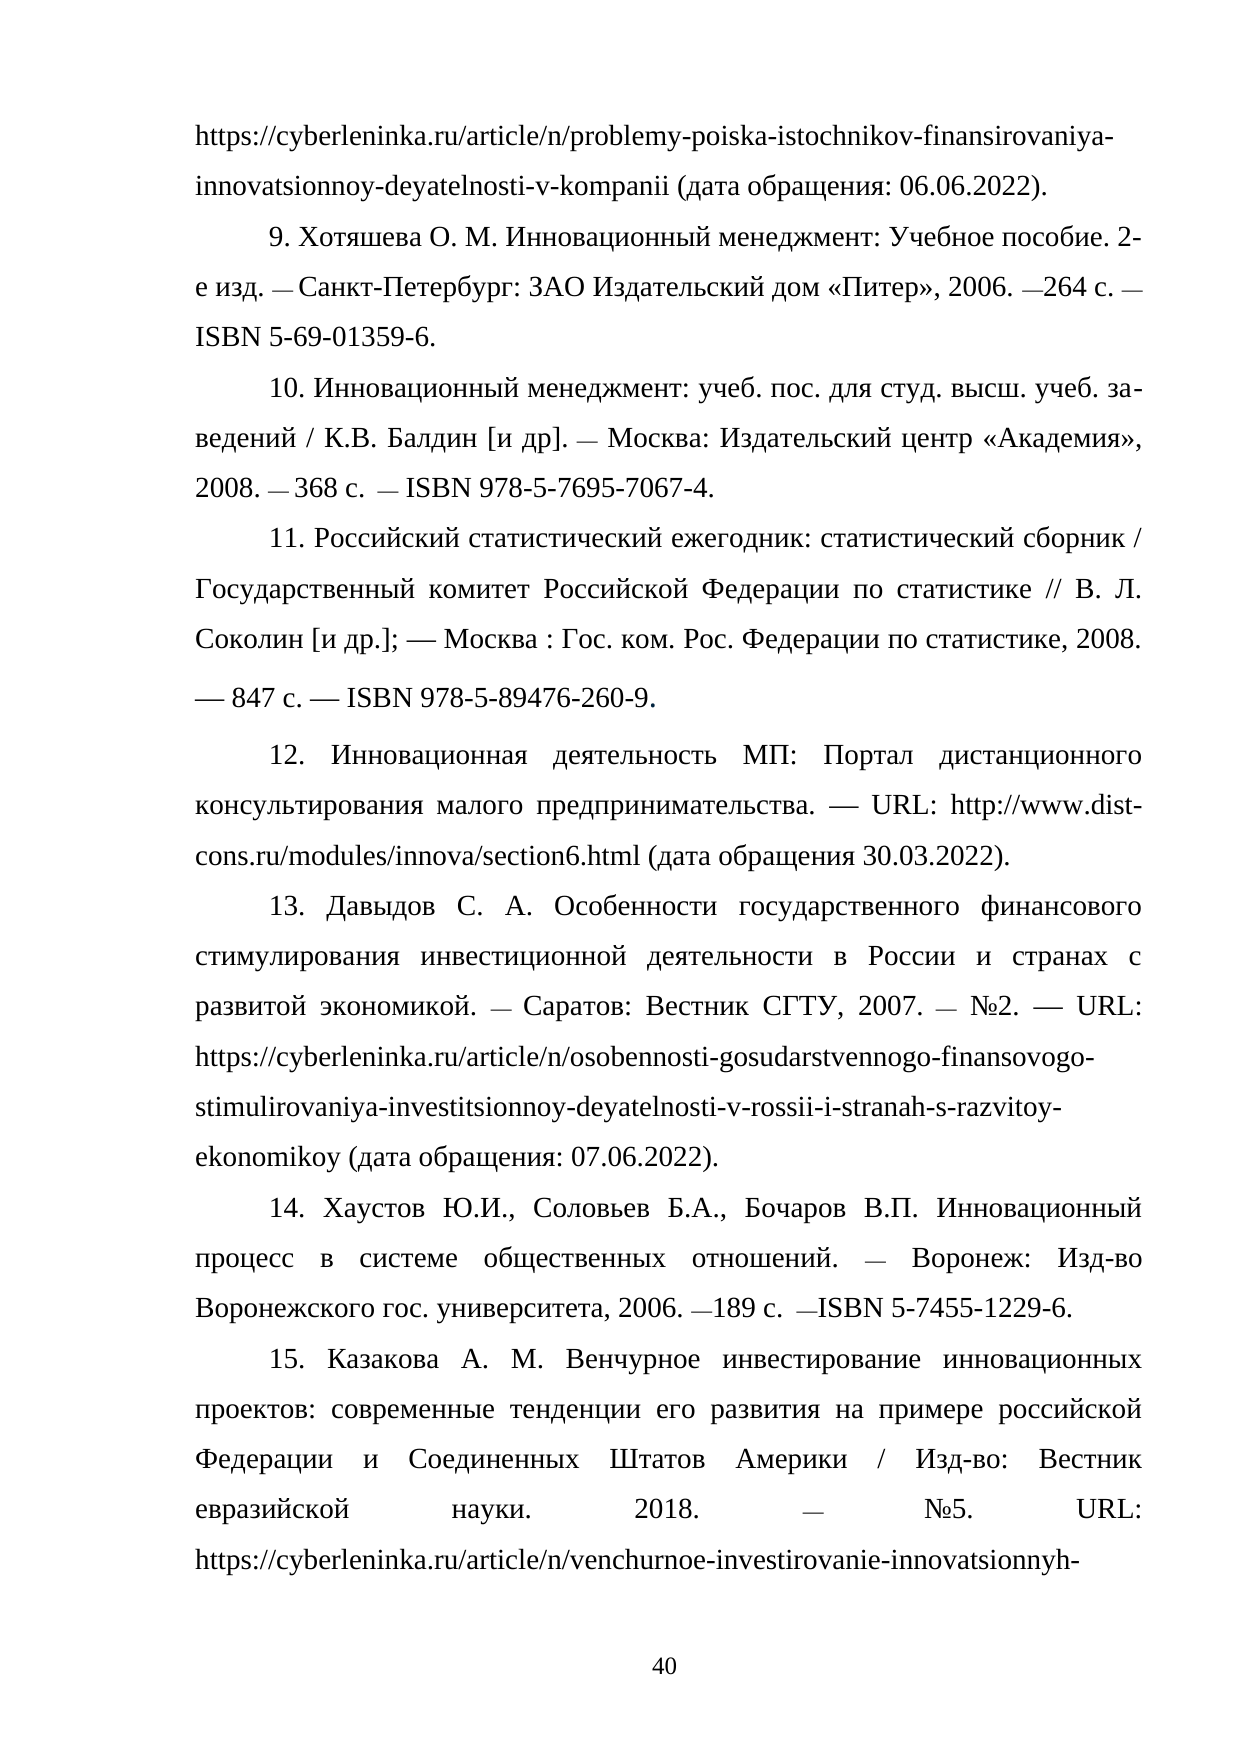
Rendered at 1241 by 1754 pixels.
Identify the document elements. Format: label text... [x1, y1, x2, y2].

text 14. Хаустов Ю.И., Соловьев Б.А., Бочаров В.П. Инновационный процесс в системе общественных отношений. — Воронеж: Изд-во Воронежского гос. университета, 2006. —189 с. —ISBN 5-7455-1229-6. [195, 1190, 1143, 1324]
text 10. Инновационный менеджмент: учеб. пос. для студ. высш. учеб. заведений / К.В. Балдин [и др]. — Москва: Издательский центр «Академия», 2008. — 368 с. — ISBN 978-5-7695-7067-4. [195, 370, 1143, 504]
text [195, 118, 1143, 202]
text 11. Российский статистический ежегодник: статистический сборник / Государственный комитет Российской Федерации по статистике // В. Л. Соколин [и др.]; — Москва : Гос. ком. Рос. Федерации по статистике, 2008. — 847 с. — ISBN 978-5-89476-260-9. [195, 521, 1143, 716]
text 13. Давыдов С. А. Особенности государственного финансового стимулирования инвестиционной деятельности в России и странах с развитой экономикой. — Саратов: Вестник СГТУ, 2007. — №2. — URL: https://cyberleninka.ru/article/n/osobennosti-gosudarstvennogo-finansovogo-stimulirovaniya-investitsionnoy-deyatelnosti-v-rossii-i-stranah-s-razvitoy-ekonomikoy (дата обращения: 07.06.2022). [195, 888, 1143, 1173]
text 9. Хотяшева О. М. Инновационный менеджмент: Учебное пособие. 2-е изд. — Санкт-Петербург: ЗАО Издательский дом «Питер», 2006. —264 с. — ISBN 5-69-01359-6. [195, 219, 1143, 353]
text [195, 1341, 1143, 1576]
text 12. Инновационная деятельность МП: Портал дистанционного консультирования малого предпринимательства. — URL: http://www.dist-cons.ru/modules/innova/section6.html (дата обращения 30.03.2022). [195, 737, 1143, 871]
